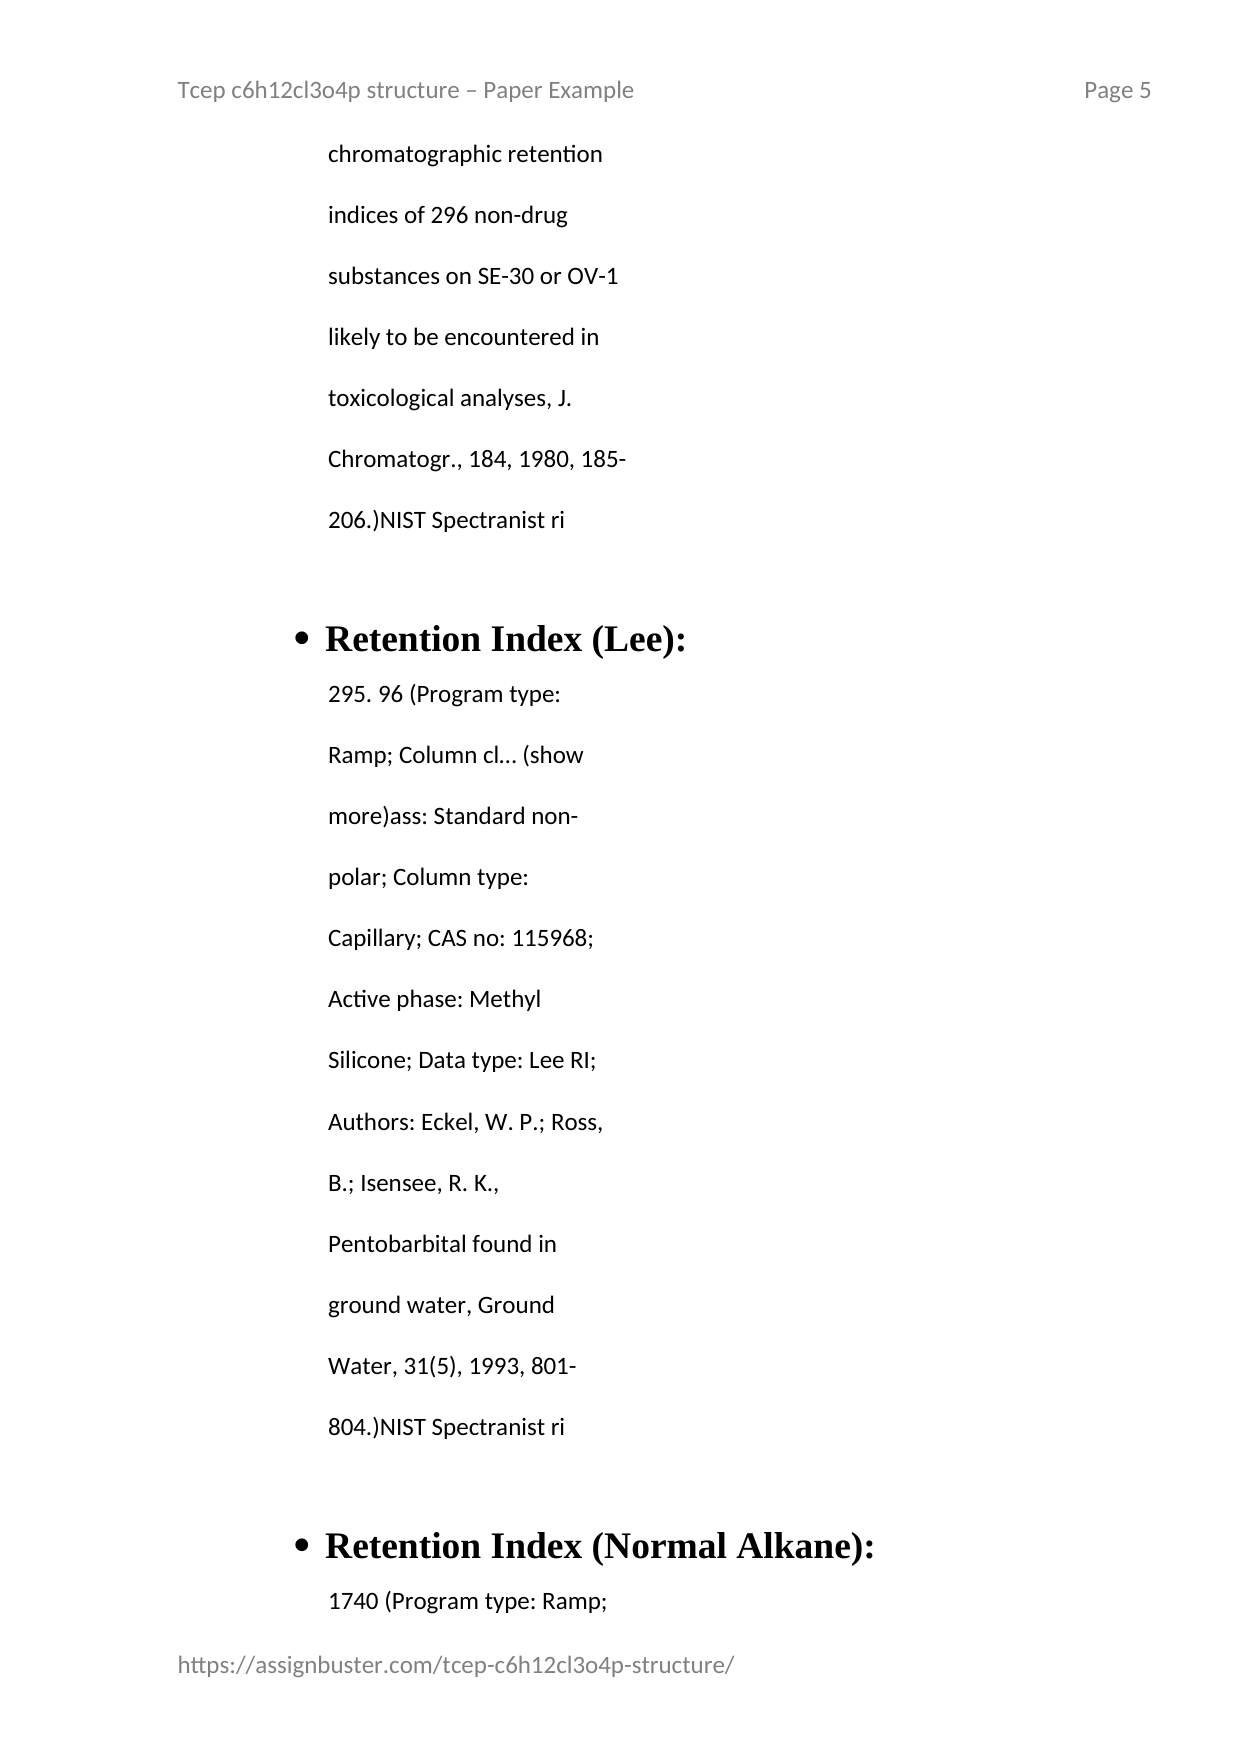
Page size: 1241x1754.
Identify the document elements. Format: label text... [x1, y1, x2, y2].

subtitle Retention Index (Normal Alkane): [295, 1523, 1152, 1566]
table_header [325, 1582, 630, 1619]
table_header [325, 135, 630, 596]
subtitle Retention Index (Lee): [295, 616, 1152, 659]
table_header 295. 96 (Program type: Ramp; Column cl… (show more)ass: Standard non-polar; Column type: Capillary; CAS no: 115968; Active phase: Methyl Silicone; Data type: Lee RI; Authors: Eckel, W. P.; Ross, B.; Isensee, R. K., Pentobarbital found in ground water, Ground Water, 31(5), 1993, 801-804.)NIST Spectranist ri [325, 675, 630, 1502]
